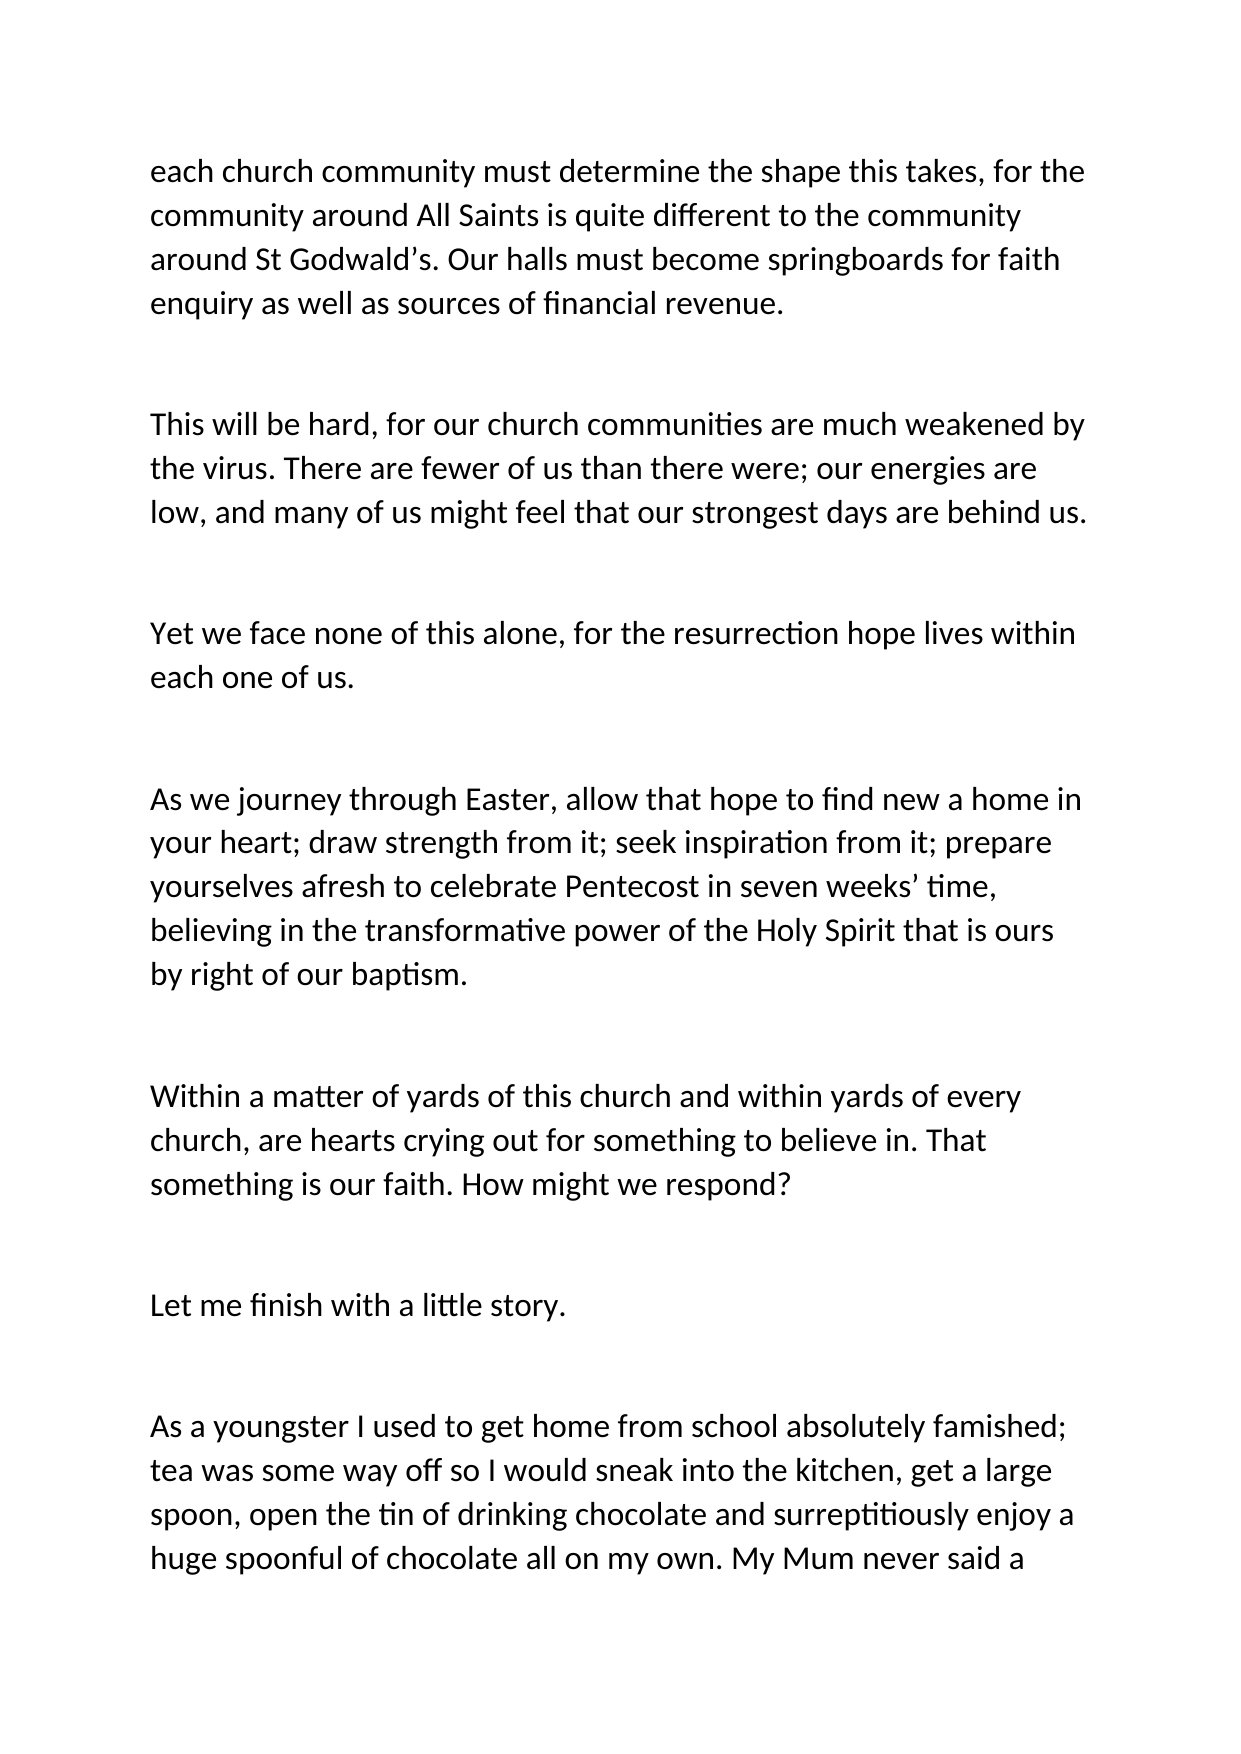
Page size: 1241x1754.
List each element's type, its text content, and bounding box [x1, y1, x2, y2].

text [150, 150, 1090, 323]
text As we journey through Easter, allow that hope to find new a home in your heart; draw strength from it; seek inspiration from it; prepare yourselves afresh to celebrate Pentecost in seven weeks’ time, believing in the transformative power of the Holy Spirit that is ours by right of our baptism. [150, 777, 1090, 994]
text Within a matter of yards of this church and within yards of every church, are hearts crying out for something to believe in. That something is our faith. How might we respond? [150, 1074, 1090, 1203]
text This will be hard, for our church communities are much weakened by the virus. There are fewer of us than there were; our energies are low, and many of us might feel that our strongest days are behind us. [150, 403, 1090, 532]
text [150, 1405, 1090, 1578]
text Let me finish with a little story. [150, 1284, 1090, 1324]
text Yet we face none of this alone, for the resurrection hope lives within each one of us. [150, 612, 1090, 697]
